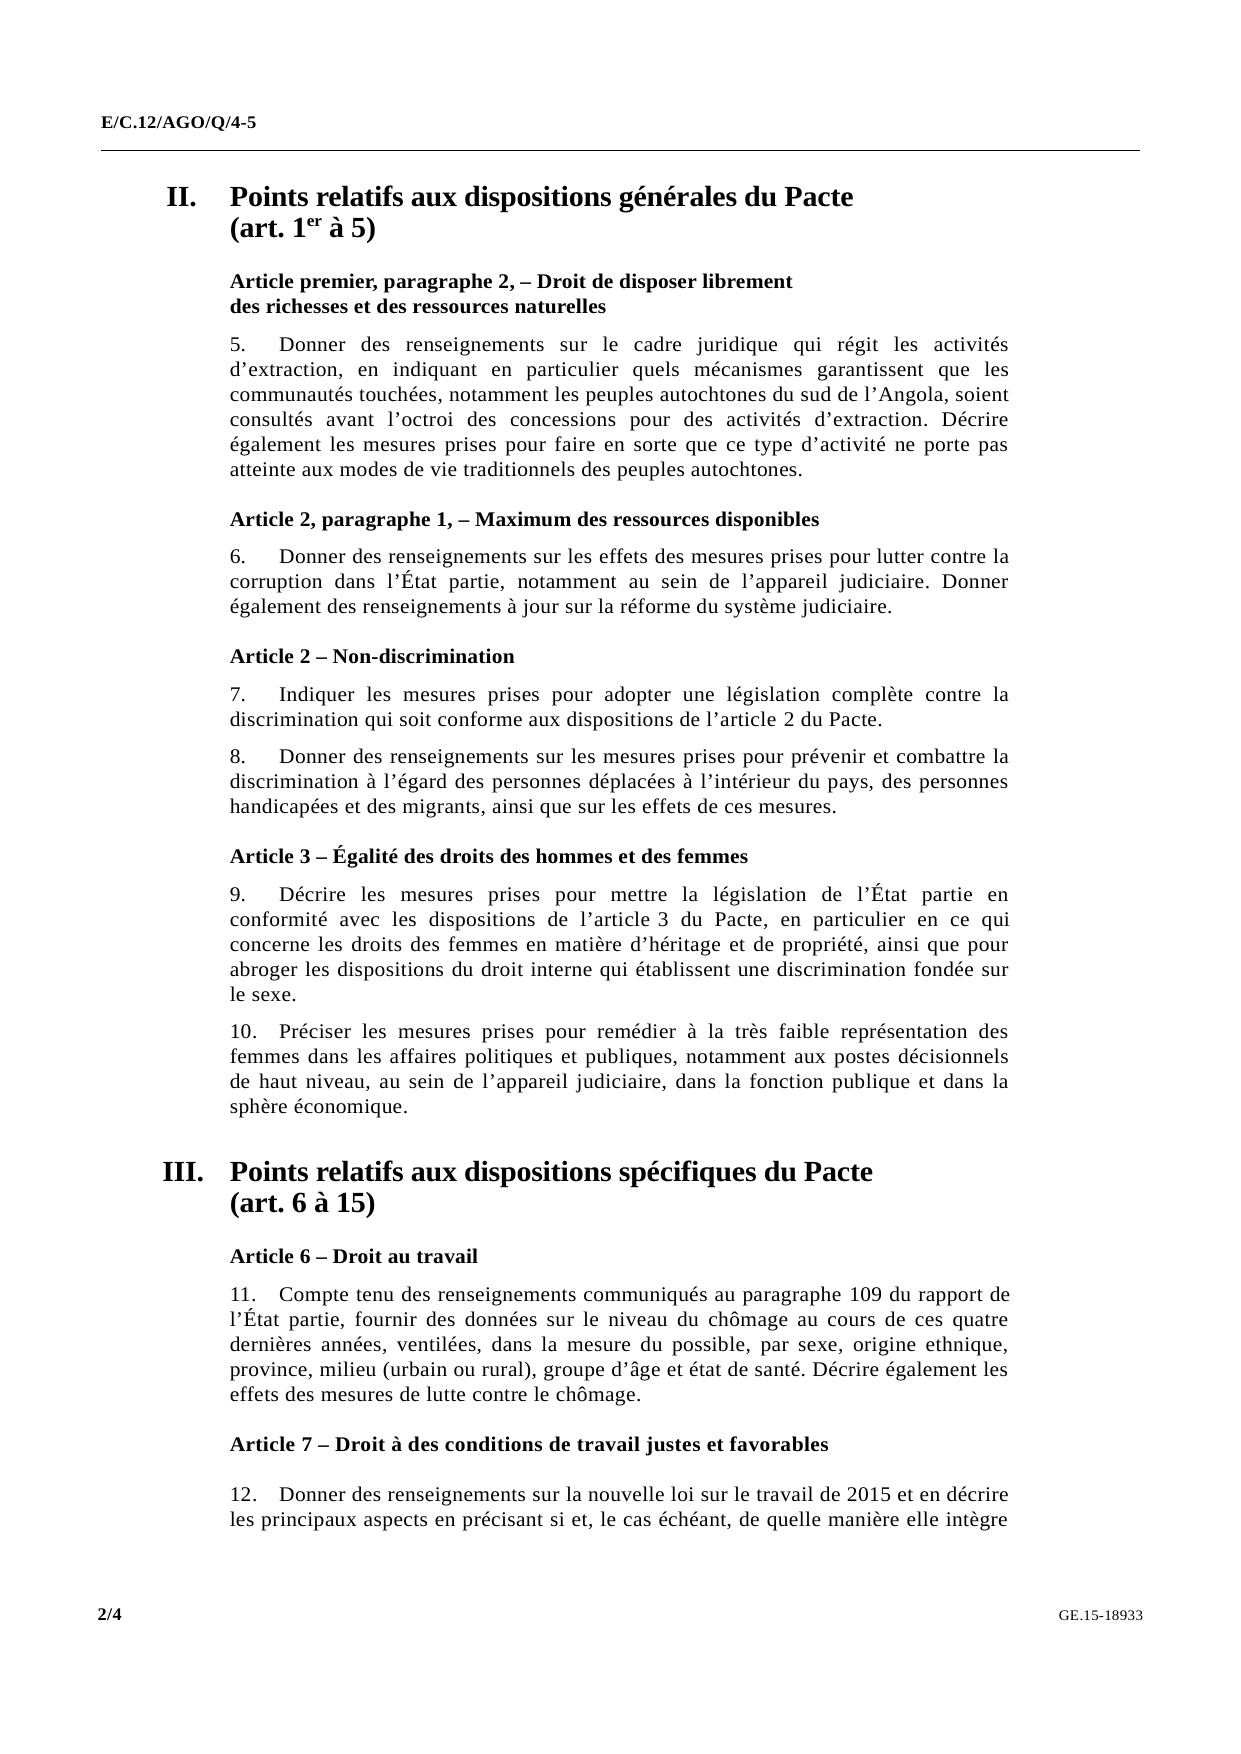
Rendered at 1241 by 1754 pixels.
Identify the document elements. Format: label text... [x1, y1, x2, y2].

list Donner des renseignements sur les mesures prises pour prévenir et combattre la discrimination à l’égard des personnes déplacées à l’intérieur du pays, des personnes handicapées et des migrants, ainsi que sur les effets de ces mesures. [229, 744, 1011, 819]
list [229, 1481, 1011, 1531]
text Article 2 – Non-discrimination [97, 644, 1011, 669]
text Article 3 – Égalité des droits des hommes et des femmes [97, 844, 1011, 869]
text III. Points relatifs aux dispositions spécifiques du Pacte (art. 6 à 15) [97, 1156, 1011, 1219]
list Compte tenu des renseignements communiqués au paragraphe 109 du rapport de l’État partie, fournir des données sur le niveau du chômage au cours de ces quatre dernières années, ventilées, dans la mesure du possible, par sexe, origine ethnique, province, milieu (urbain ou rural), groupe d’âge et état de santé. Décrire également les effets des mesures de lutte contre le chômage. [229, 1281, 1011, 1406]
list Donner des renseignements sur le cadre juridique qui régit les activités d’extraction, en indiquant en particulier quels mécanismes garantissent que les communautés touchées, notamment les peuples autochtones du sud de l’Angola, soient consultés avant l’octroi des concessions pour des activités d’extraction. Décrire également les mesures prises pour faire en sorte que ce type d’activité ne porte pas atteinte aux modes de vie traditionnels des peuples autochtones. [229, 331, 1011, 481]
list Décrire les mesures prises pour mettre la législation de l’État partie en conformité avec les dispositions de l’article 3 du Pacte, en particulier en ce qui concerne les droits des femmes en matière d’héritage et de propriété, ainsi que pour abroger les dispositions du droit interne qui établissent une discrimination fondée sur le sexe. [229, 881, 1011, 1006]
list Indiquer les mesures prises pour adopter une législation complète contre la discrimination qui soit conforme aux dispositions de l’article 2 du Pacte. [229, 681, 1011, 731]
list Préciser les mesures prises pour remédier à la très faible représentation des femmes dans les affaires politiques et publiques, notamment aux postes décisionnels de haut niveau, au sein de l’appareil judiciaire, dans la fonction publique et dans la sphère économique. [229, 1019, 1011, 1119]
text Article 7 – Droit à des conditions de travail justes et favorables [97, 1431, 1011, 1456]
list Donner des renseignements sur les effets des mesures prises pour lutter contre la corruption dans l’État partie, notamment au sein de l’appareil judiciaire. Donner également des renseignements à jour sur la réforme du système judiciaire. [229, 544, 1011, 619]
text Article 6 – Droit au travail [97, 1244, 1011, 1269]
text Article premier, paragraphe 2, – Droit de disposer librement des richesses et des ressources naturelles [97, 269, 1011, 319]
text II. Points relatifs aux dispositions générales du Pacte (art. 1er à 5) [97, 181, 1011, 244]
text Article 2, paragraphe 1, – Maximum des ressources disponibles [97, 506, 1011, 531]
